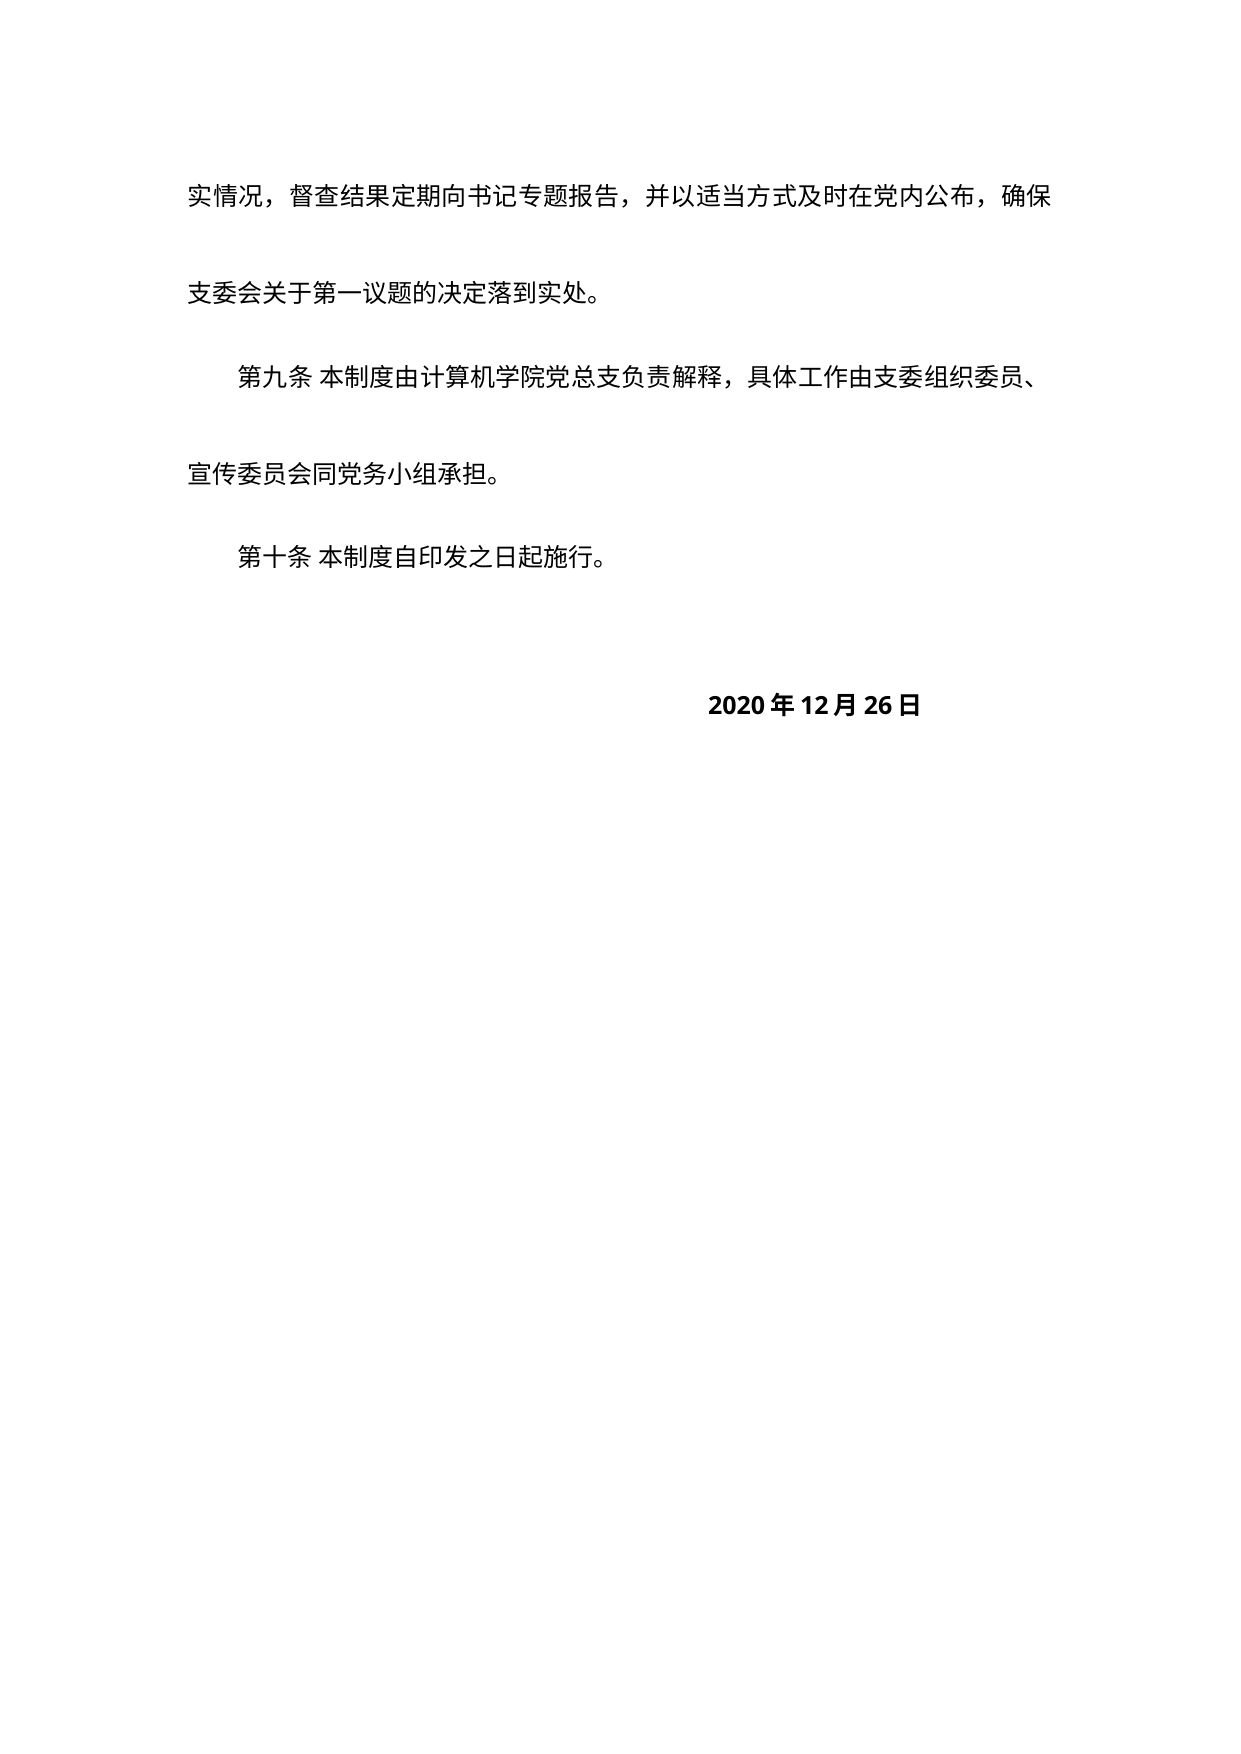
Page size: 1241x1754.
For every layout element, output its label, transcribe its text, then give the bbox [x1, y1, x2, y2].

text 第九条 本制度由计算机学院党总支负责解释，具体工作由支委组织委员、宣传委员会同党务小组承担。 [187, 343, 1053, 505]
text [187, 162, 1053, 324]
text 第十条 本制度自印发之日起施行。 [187, 523, 1053, 588]
text 2020年12月26日 [187, 671, 1053, 736]
